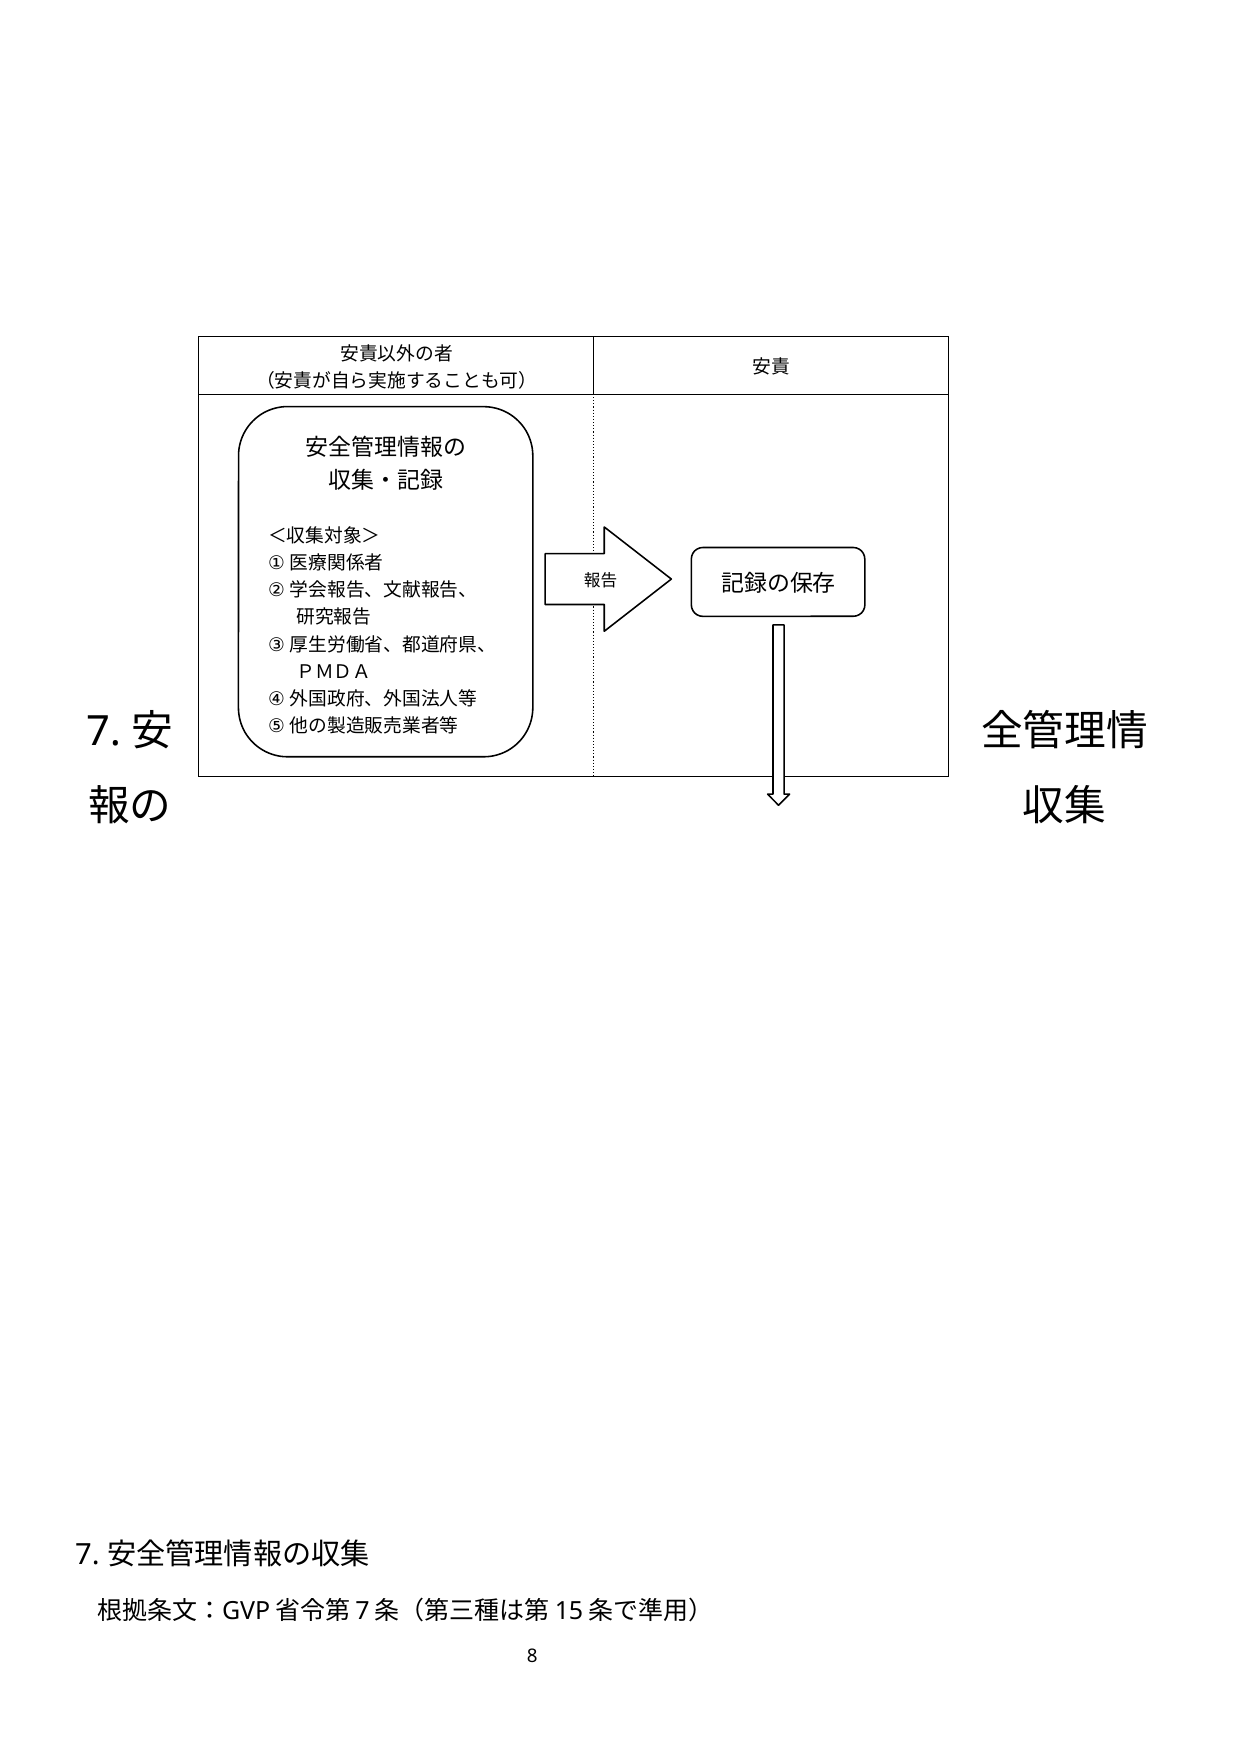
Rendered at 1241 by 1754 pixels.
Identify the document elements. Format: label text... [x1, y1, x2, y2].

text 7. 安全管理情報の収集 [75, 1514, 1165, 1589]
table_header 安責以外の者 （安責が自ら実施することも可） [199, 337, 593, 394]
table_header 安責 [594, 337, 948, 394]
table_cell [594, 395, 948, 776]
text 根拠条文：GVP省令第7条（第三種は第15条で準用） [97, 1589, 1165, 1627]
text 7. 安全管理情報の収集 [75, 689, 1165, 839]
table_cell [199, 395, 594, 776]
